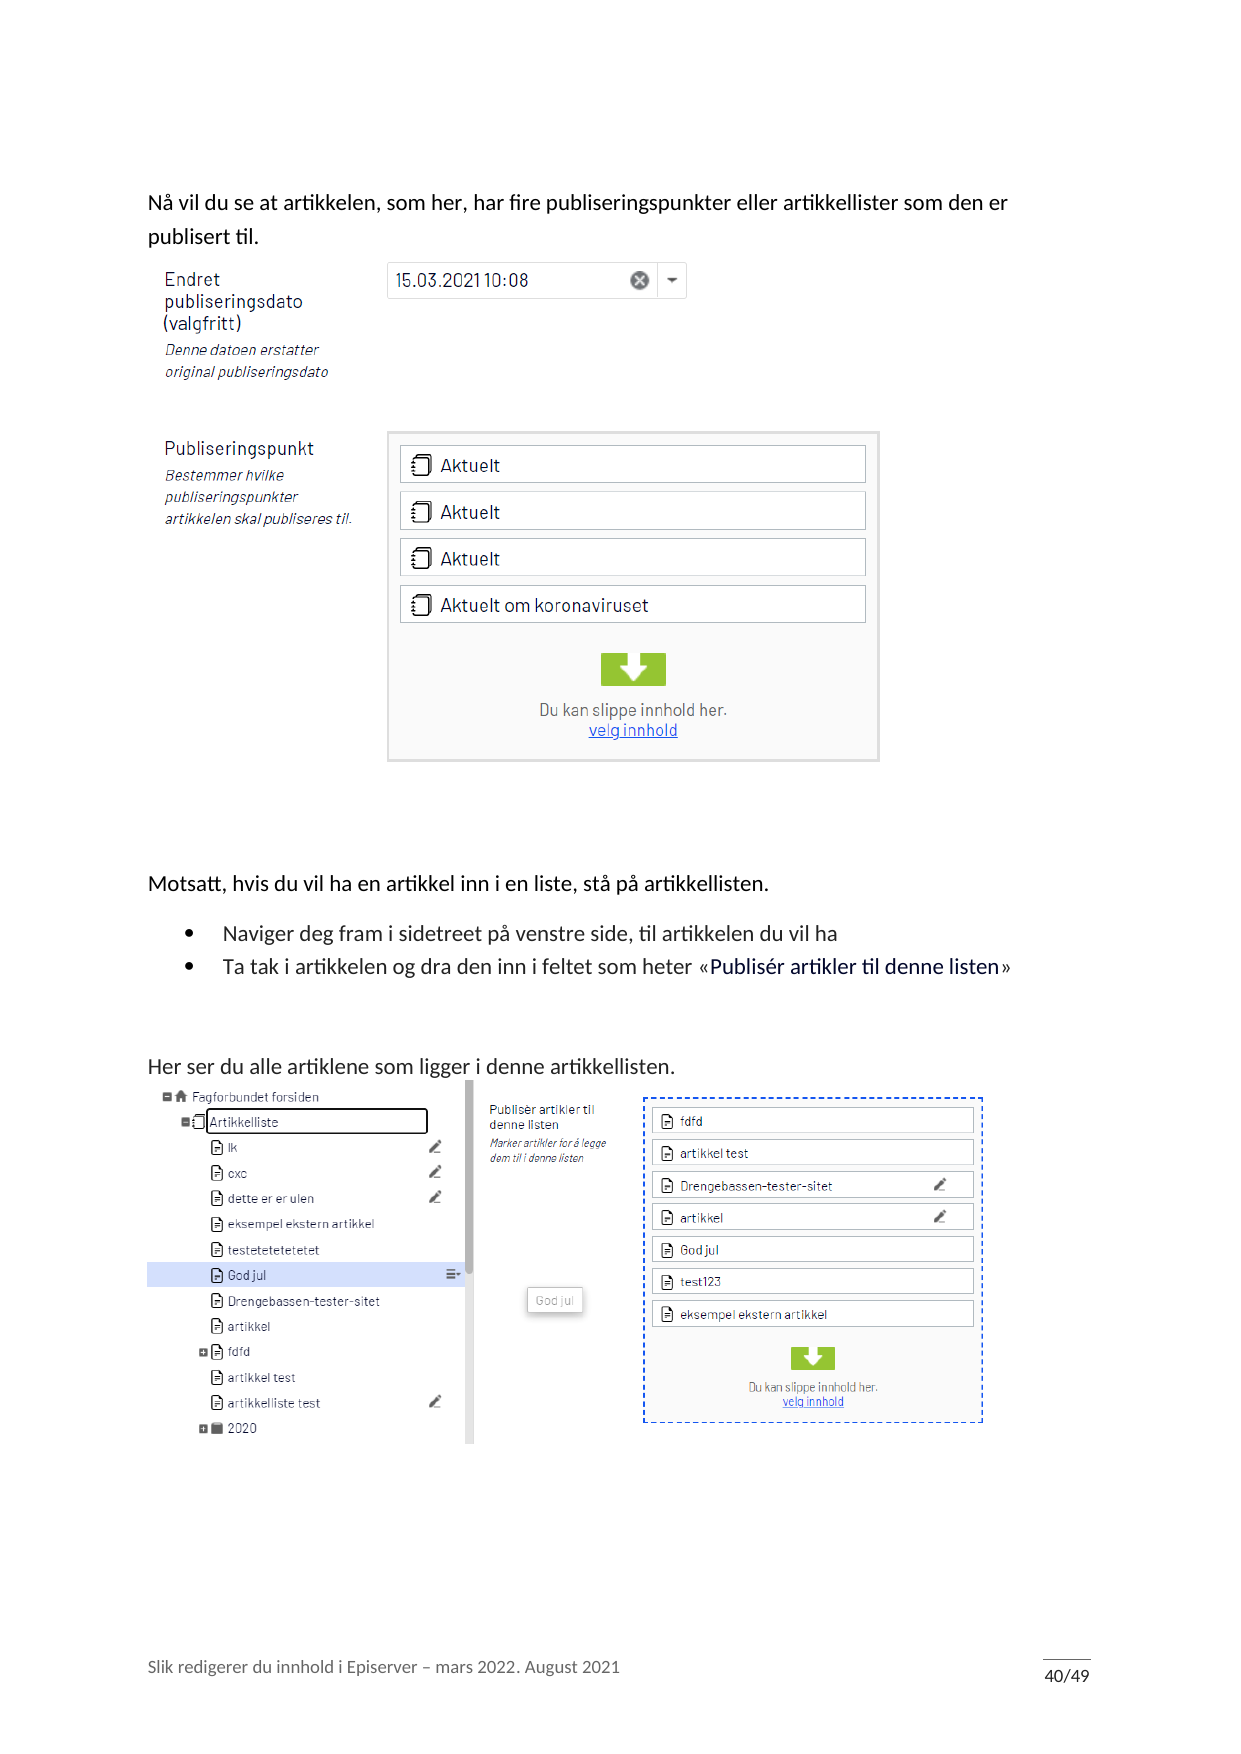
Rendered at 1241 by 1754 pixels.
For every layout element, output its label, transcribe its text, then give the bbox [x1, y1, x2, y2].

picture [147, 1080, 1092, 1444]
text Motsatt, hvis du vil ha en artikkel inn i en liste, stå på artikkellisten. [148, 863, 1092, 897]
list Ta tak i artikkelen og dra den inn i feltet som heter «Publisér artikler til denne listen» [185, 947, 1092, 980]
text Her ser du alle artiklene som ligger i denne artikkellisten. [148, 1047, 1092, 1080]
list Naviger deg fram i sidetreet på venstre side, til artikkelen du vil ha [185, 913, 1092, 947]
picture [147, 249, 1092, 797]
text Nå vil du se at artikkelen, som her, har fire publiseringspunkter eller artikkellister som den er publisert til. [148, 183, 1092, 249]
